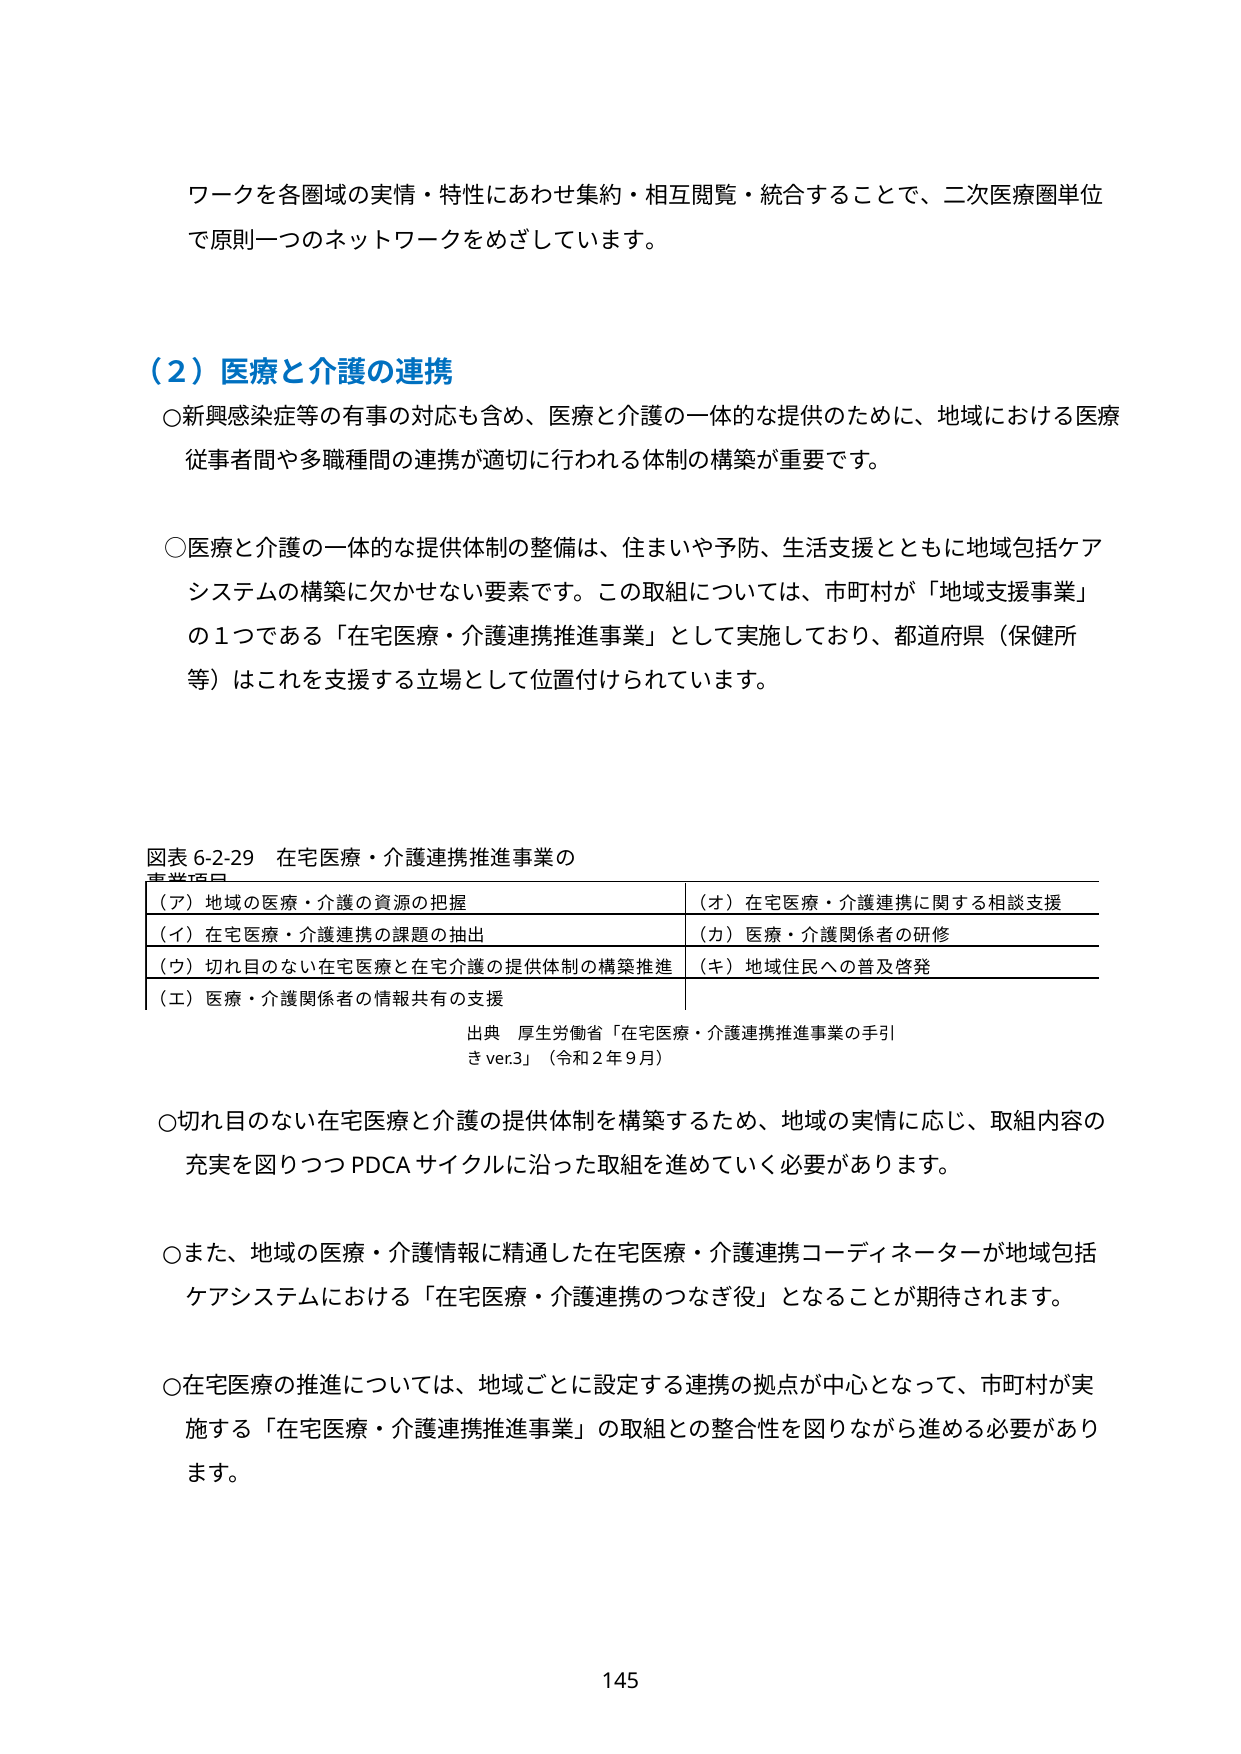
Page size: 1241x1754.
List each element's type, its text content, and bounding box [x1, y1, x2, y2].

text ○また、地域の医療・介護情報に精通した在宅医療・介護連携コーディネーターが地域包括ケアシステムにおける「在宅医療・介護連携のつなぎ役」となることが期待されます。 [162, 1229, 1107, 1318]
text ○新興感染症等の有事の対応も含め、医療と介護の一体的な提供のために、地域における医療従事者間や多職種間の連携が適切に行われる体制の構築が重要です。 [162, 392, 1122, 480]
text ○切れ目のない在宅医療と介護の提供体制を構築するため、地域の実情に応じ、取組内容の充実を図りつつPDCAサイクルに沿った取組を進めていく必要があります。 [151, 1097, 1107, 1185]
text ○在宅医療の推進については、地域ごとに設定する連携の拠点が中心となって、市町村が実施する「在宅医療・介護連携推進事業」の取組との整合性を図りながら進める必要があります。 [162, 1362, 1107, 1494]
text ○医療と介護の一体的な提供体制の整備は、住まいや予防、生活支援とともに地域包括ケアシステムの構築に欠かせない要素です。この取組については、市町村が「地域支援事業」の１つである「在宅医療・介護連携推進事業」として実施しており、都道府県（保健所等）はこれを支援する立場として位置付けられています。 [118, 524, 1122, 701]
text （２）医療と介護の連携 [118, 348, 1122, 392]
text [118, 172, 1122, 260]
